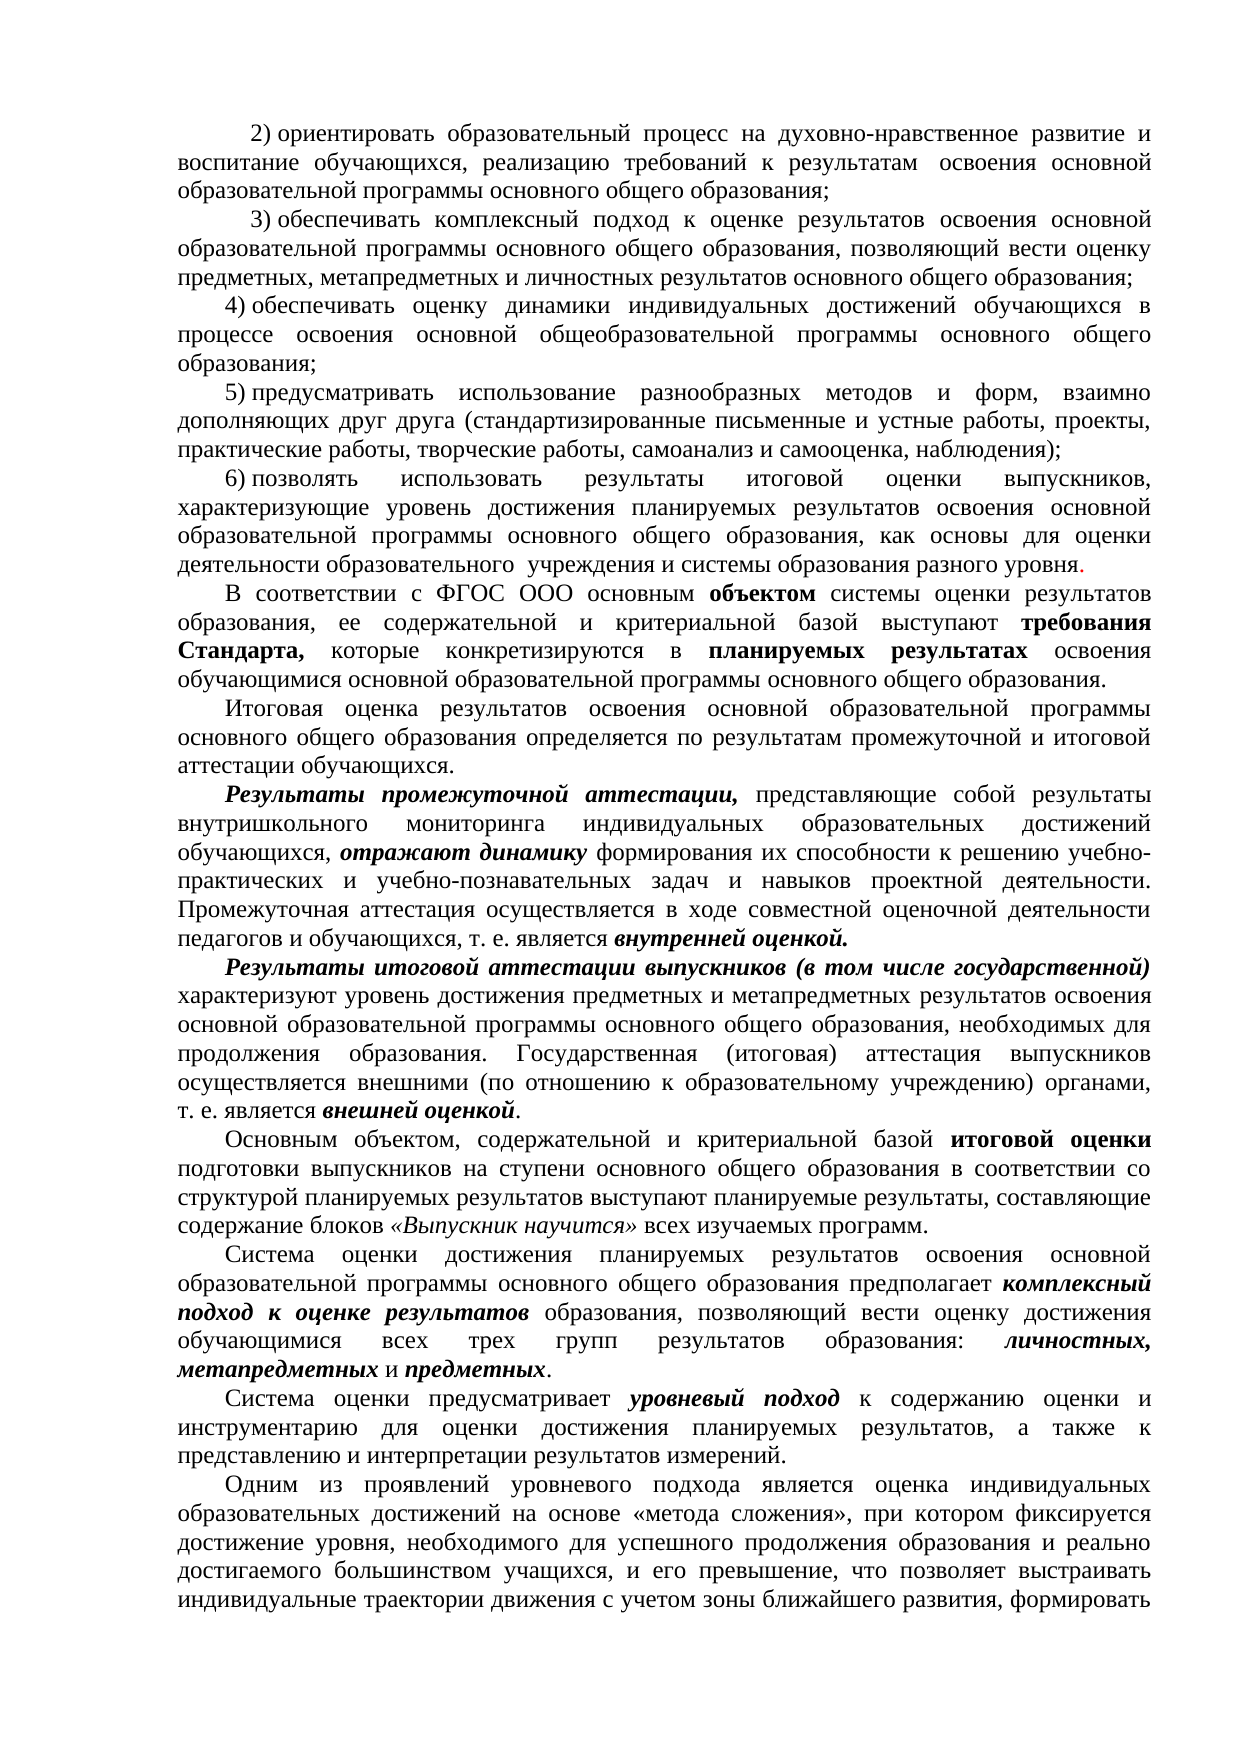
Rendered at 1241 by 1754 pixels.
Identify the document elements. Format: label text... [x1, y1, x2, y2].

text Результаты промежуточной аттестации, представляющие собой результаты внутришкольного мониторинга индивидуальных образовательных достижений обучающихся, отражают динамику формирования их способности к решению учебно-практических и учебно-познавательных задач и навыков проектной деятельности. Промежуточная аттестация осуществляется в ходе совместной оценочной деятельности педагогов и обучающихся, т. е. является внутренней оценкой. [177, 779, 1152, 952]
text Система оценки достижения планируемых результатов освоения основной образовательной программы основного общего образования предполагает комплексный подход к оценке результатов образования, позволяющий вести оценку достижения обучающимися всех трех групп результатов образования: личностных, метапредметных и предметных. [177, 1239, 1152, 1383]
text Итоговая оценка результатов освоения основной образовательной программы основного общего образования определяется по результатам промежуточной и итоговой аттестации обучающихся. [177, 693, 1152, 779]
text 5) предусматривать использование разнообразных методов и форм, взаимно дополняющих друг друга (стандартизированные письменные и устные работы, проекты, практические работы, творческие работы, самоанализ и самооценка, наблюдения); [177, 377, 1152, 463]
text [177, 1469, 1152, 1613]
text 6) позволять использовать результаты итоговой оценки выпускников, характеризующие уровень достижения планируемых результатов освоения основной образовательной программы основного общего образования, как основы для оценки деятельности образовательного учреждения и системы образования разного уровня. [177, 463, 1152, 578]
text Система оценки предусматривает уровневый подход к содержанию оценки и инструментарию для оценки достижения планируемых результатов, а также к представлению и интерпретации результатов измерений. [177, 1383, 1152, 1469]
text 3) обеспечивать комплексный подход к оценке результатов освоения основной образовательной программы основного общего образования, позволяющий вести оценку предметных, метапредметных и личностных результатов основного общего образования; [177, 204, 1152, 291]
text 2) ориентировать образовательный процесс на духовно-нравственное развитие и воспитание обучающихся, реализацию требований к результатам освоения основной образовательной программы основного общего образования; [177, 118, 1152, 204]
text 4) обеспечивать оценку динамики индивидуальных достижений обучающихся в процессе освоения основной общеобразовательной программы основного общего образования; [177, 291, 1152, 377]
text Основным объектом, содержательной и критериальной базой итоговой оценки подготовки выпускников на ступени основного общего образования в соответствии со структурой планируемых результатов выступают планируемые результаты, составляющие содержание блоков «Выпускник научится» всех изучаемых программ. [177, 1124, 1152, 1239]
text В соответствии с ФГОС ООО основным объектом системы оценки результатов образования, ее содержательной и критериальной базой выступают требования Стандарта, которые конкретизируются в планируемых результатах освоения обучающимися основной образовательной программы основного общего образования. [177, 578, 1152, 693]
text Результаты итоговой аттестации выпускников (в том числе государственной) характеризуют уровень достижения предметных и метапредметных результатов освоения основной образовательной программы основного общего образования, необходимых для продолжения образования. Государственная (итоговая) аттестация выпускников осуществляется внешними (по отношению к образовательному учреждению) органами, т. е. является внешней оценкой. [177, 952, 1152, 1124]
